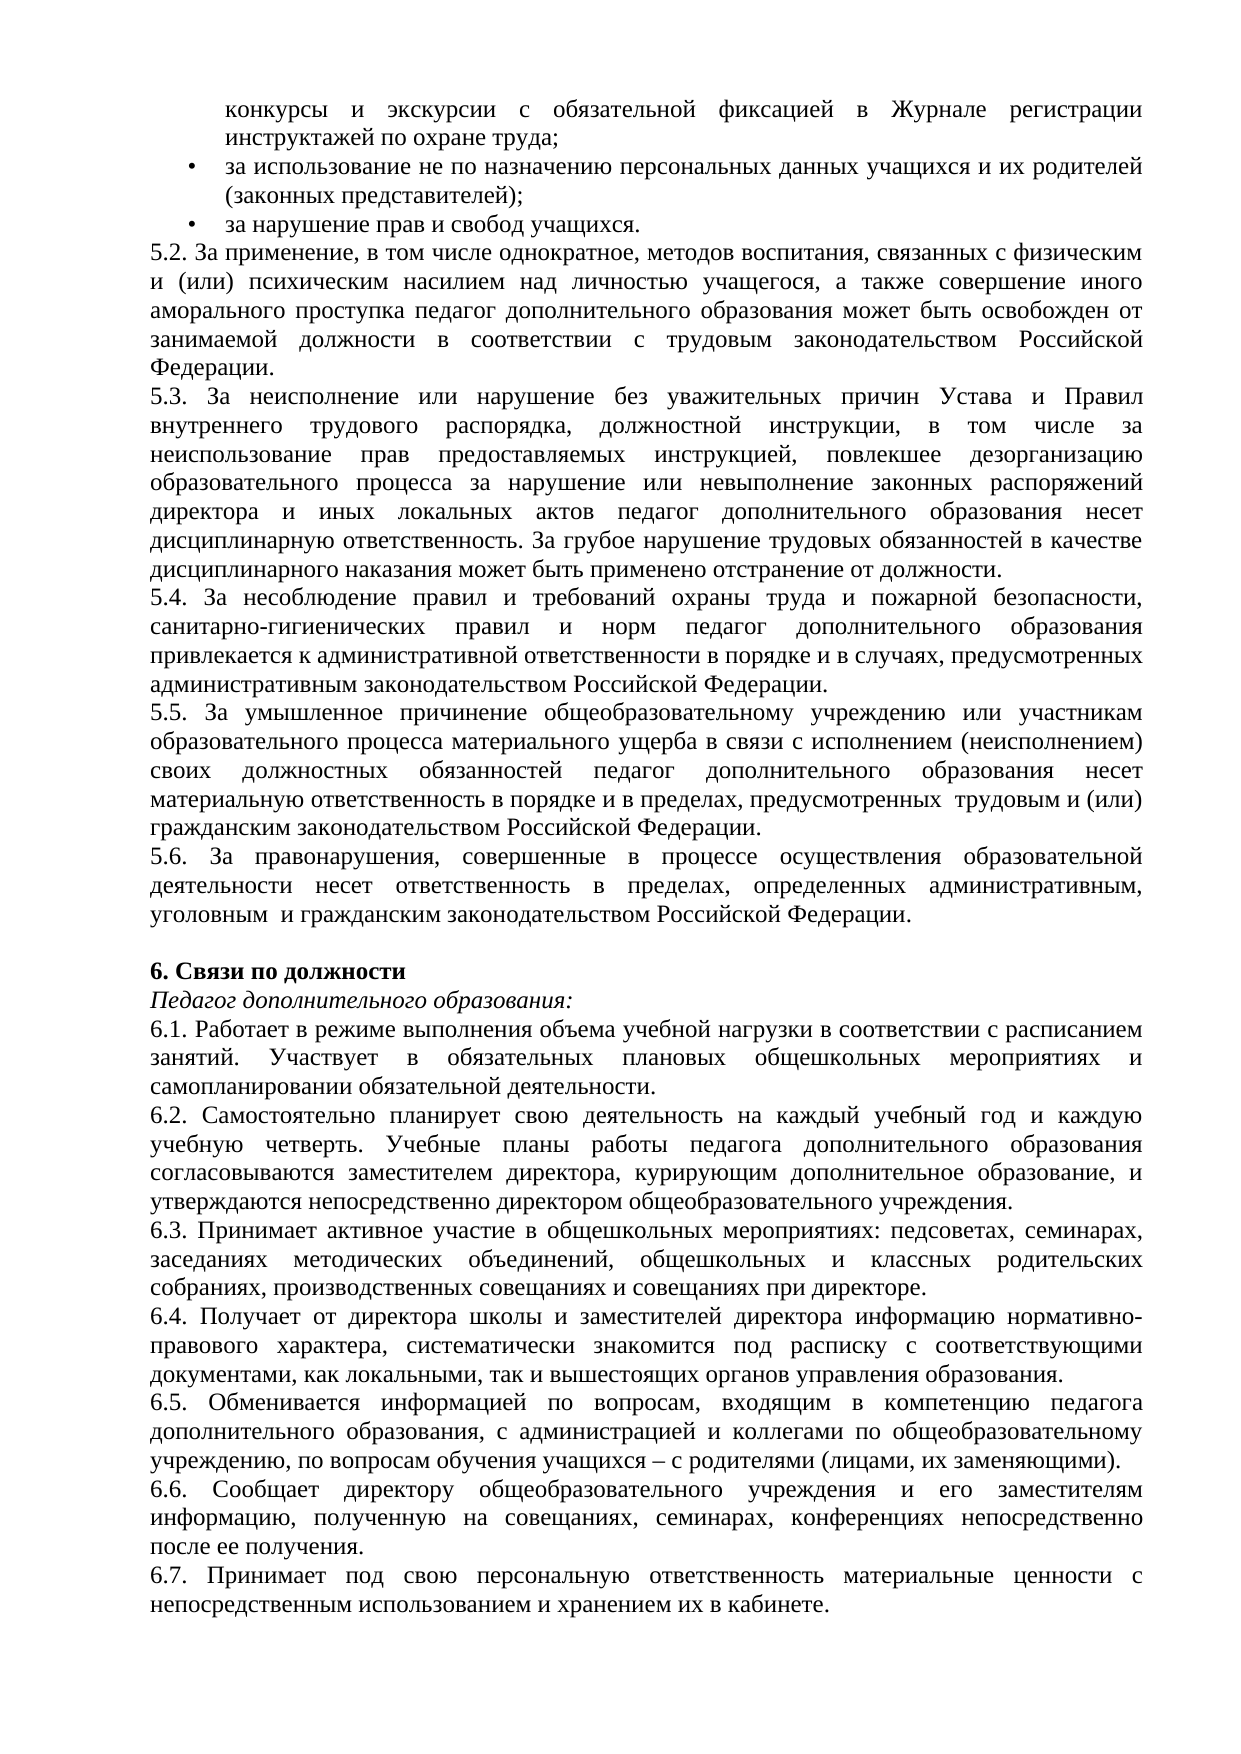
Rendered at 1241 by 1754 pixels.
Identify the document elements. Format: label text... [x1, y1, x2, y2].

text 6.1. Работает в режиме выполнения объема учебной нагрузки в соответствии с расписанием занятий. Участвует в обязательных плановых общешкольных мероприятиях и самопланировании обязательной деятельности. [150, 1014, 1144, 1100]
text 6.3. Принимает активное участие в общешкольных мероприятиях: педсоветах, семинарах, заседаниях методических объединений, общешкольных и классных родительских собраниях, производственных совещаниях и совещаниях при директоре. [150, 1215, 1144, 1301]
text 5.5. За умышленное причинение общеобразовательному учреждению или участникам образовательного процесса материального ущерба в связи с исполнением (неисполнением) своих должностных обязанностей педагог дополнительного образования несет материальную ответственность в порядке и в пределах, предусмотренных трудовым и (или) гражданским законодательством Российской Федерации. [150, 697, 1144, 841]
text Педагог дополнительного образования: [150, 985, 1144, 1014]
text 6.5. Обменивается информацией по вопросам, входящим в компетенцию педагога дополнительного образования, с администрацией и коллегами по общеобразовательному учреждению, по вопросам обучения учащихся – с родителями (лицами, их заменяющими). [150, 1387, 1144, 1474]
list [187, 94, 1144, 151]
text 5.4. За несоблюдение правил и требований охраны труда и пожарной безопасности, санитарно-гигиенических правил и норм педагог дополнительного образования привлекается к административной ответственности в порядке и в случаях, предусмотренных административным законодательством Российской Федерации. [150, 582, 1144, 697]
text 5.2. За применение, в том числе однократное, методов воспитания, связанных с физическим и (или) психическим насилием над личностью учащегося, а также совершение иного аморального проступка педагог дополнительного образования может быть освобожден от занимаемой должности в соответствии с трудовым законодательством Российской Федерации. [150, 237, 1144, 381]
text 5.3. За неисполнение или нарушение без уважительных причин Устава и Правил внутреннего трудового распорядка, должностной инструкции, в том числе за неиспользование прав предоставляемых инструкцией, повлекшее дезорганизацию образовательного процесса за нарушение или невыполнение законных распоряжений директора и иных локальных актов педагог дополнительного образования несет дисциплинарную ответственность. За грубое нарушение трудовых обязанностей в качестве дисциплинарного наказания может быть применено отстранение от должности. [150, 381, 1144, 582]
text 6.6. Сообщает директору общеобразовательного учреждения и его заместителям информацию, полученную на совещаниях, семинарах, конференциях непосредственно после ее получения. Составлена по инструкции http://ohrana-tryda.com/node/1934 [150, 1474, 1144, 1560]
text 6. Связи по должности [150, 956, 1144, 985]
text 6.7. Принимает под свою персональную ответственность материальные ценности с непосредственным использованием и хранением их в кабинете. [150, 1560, 1144, 1617]
text 5.6. За правонарушения, совершенные в процессе осуществления образовательной деятельности несет ответственность в пределах, определенных административным, уголовным и гражданским законодательством Российской Федерации. [150, 841, 1144, 927]
list за нарушение прав и свобод учащихся. [187, 209, 1144, 237]
list за использование не по назначению персональных данных учащихся и их родителей (законных представителей); [187, 151, 1144, 209]
text 6.2. Самостоятельно планирует свою деятельность на каждый учебный год и каждую учебную четверть. Учебные планы работы педагога дополнительного образования согласовываются заместителем директора, курирующим дополнительное образование, и утверждаются непосредственно директором общеобразовательного учреждения. [150, 1100, 1144, 1215]
text 6.4. Получает от директора школы и заместителей директора информацию нормативно-правового характера, систематически знакомится под расписку с соответствующими документами, как локальными, так и вышестоящих органов управления образования. [150, 1301, 1144, 1387]
